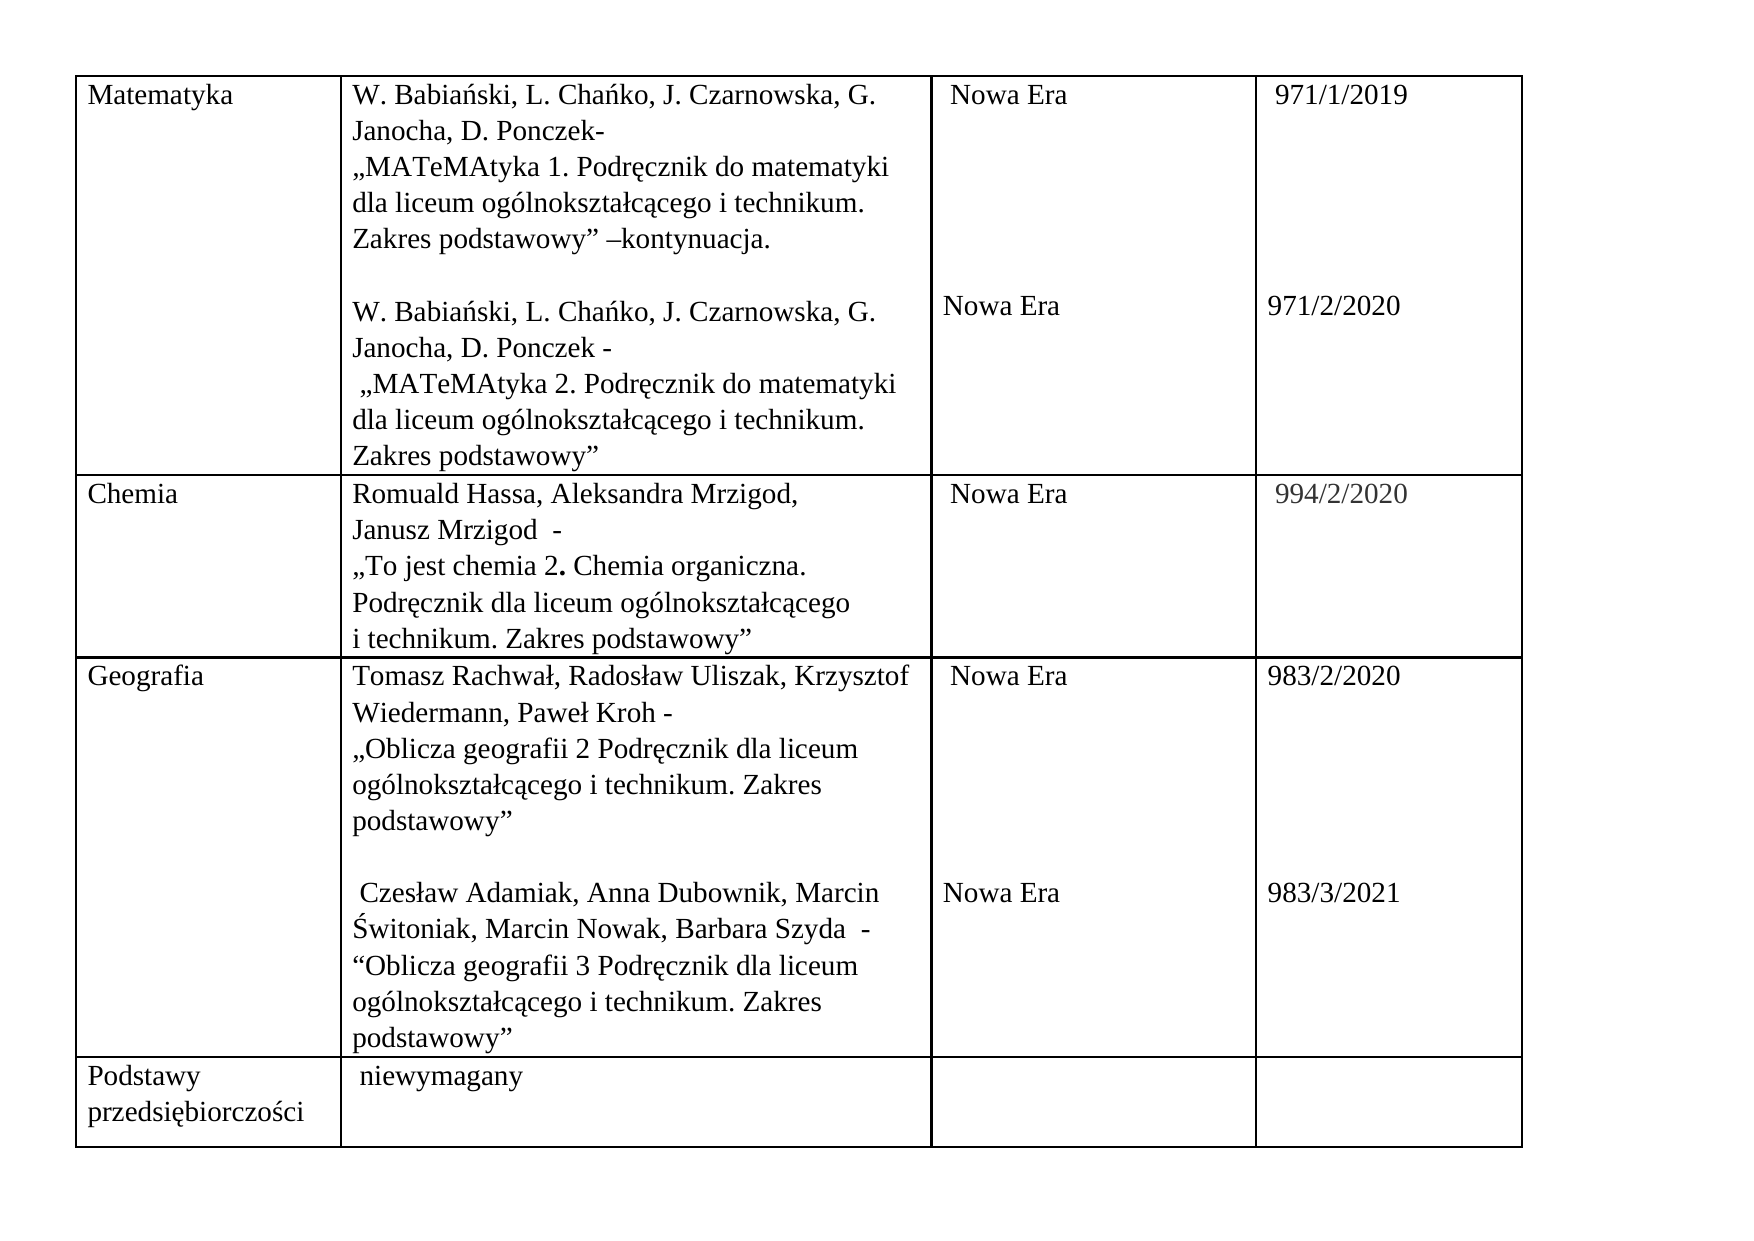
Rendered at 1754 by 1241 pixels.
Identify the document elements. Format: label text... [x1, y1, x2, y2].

table_cell niewymagany [342, 1058, 930, 1146]
table_cell Nowa Era [933, 476, 1255, 656]
table_cell Romuald Hassa, Aleksandra Mrzigod, Janusz Mrzigod - „To jest chemia 2. Chemia organiczna. Podręcznik dla liceum ogólnokształcącego i technikum. Zakres podstawowy” [342, 476, 930, 656]
table_cell [933, 1058, 1255, 1146]
table_cell 971/1/2019 971/2/2020 [1257, 77, 1521, 474]
table_cell Nowa Era Nowa Era [933, 659, 1255, 1056]
table_cell 994/2/2020 [1257, 476, 1521, 656]
table_cell Tomasz Rachwał, Radosław Uliszak, Krzysztof Wiedermann, Paweł Kroh - „Oblicza geografii 2 Podręcznik dla liceum ogólnokształcącego i technikum. Zakres podstawowy” Czesław Adamiak, Anna Dubownik, Marcin Świtoniak, Marcin Nowak, Barbara Szyda - “Oblicza geografii 3 Podręcznik dla liceum ogólnokształcącego i technikum. Zakres podstawowy” [342, 659, 930, 1056]
table_cell Nowa Era Nowa Era [933, 77, 1255, 474]
table_cell Geografia [77, 659, 340, 1056]
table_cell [77, 1058, 340, 1146]
table_cell 983/2/2020 983/3/2021 [1257, 659, 1521, 1056]
table_cell Chemia [77, 476, 340, 656]
table_cell W. Babiański, L. Chańko, J. Czarnowska, G. Janocha, D. Ponczek- „MATeMAtyka 1. Podręcznik do matematyki dla liceum ogólnokształcącego i technikum. Zakres podstawowy” –kontynuacja. W. Babiański, L. Chańko, J. Czarnowska, G. Janocha, D. Ponczek - „MATeMAtyka 2. Podręcznik do matematyki dla liceum ogólnokształcącego i technikum. Zakres podstawowy” [342, 77, 930, 474]
table_cell [1257, 1058, 1521, 1146]
table_cell Matematyka [77, 77, 340, 474]
